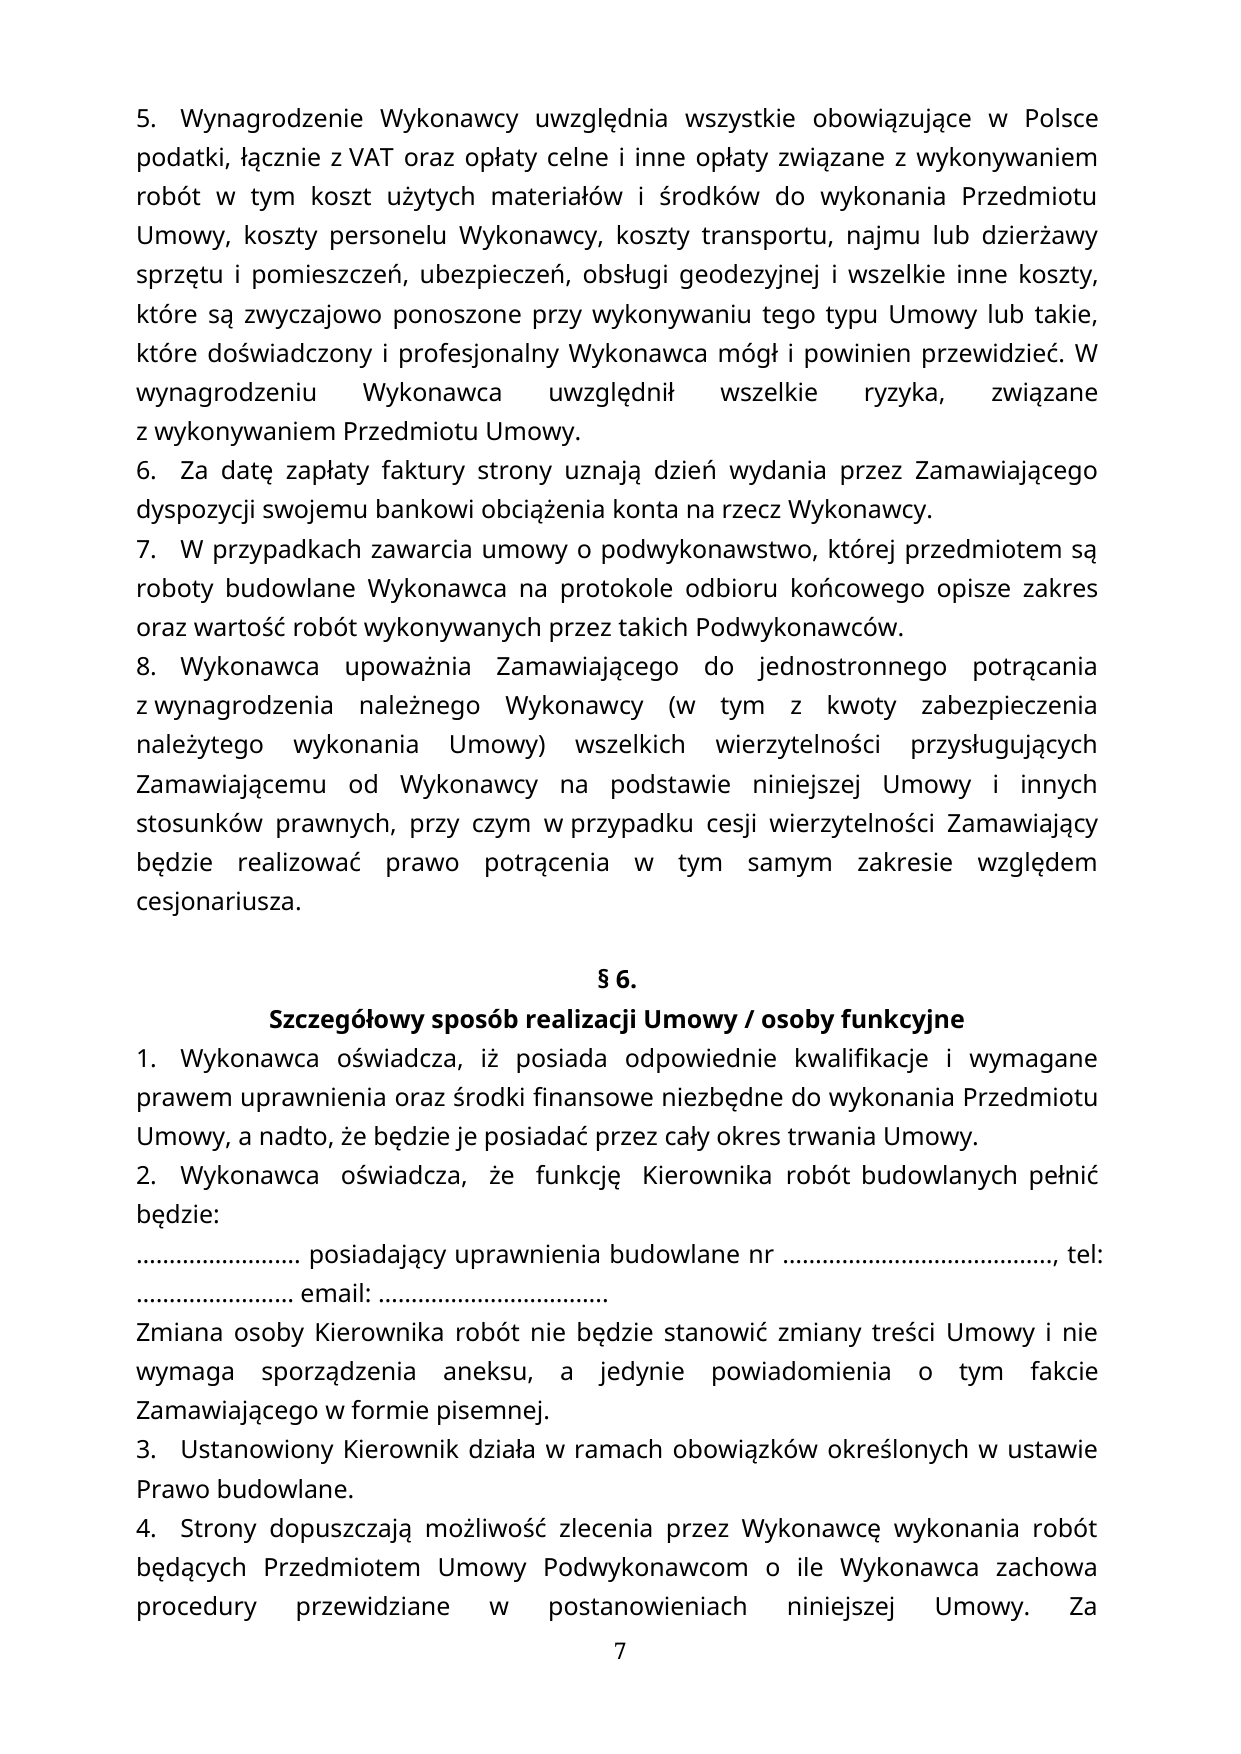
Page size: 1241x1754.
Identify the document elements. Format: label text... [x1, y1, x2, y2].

list W przypadkach zawarcia umowy o podwykonawstwo, której przedmiotem są roboty budowlane Wykonawca na protokole odbioru końcowego opisze zakres oraz wartość robót wykonywanych przez takich Podwykonawców. [136, 531, 1099, 644]
list Wykonawca oświadcza, iż posiada odpowiednie kwalifikacje i wymagane prawem uprawnienia oraz środki finansowe niezbędne do wykonania Przedmiotu Umowy, a nadto, że będzie je posiadać przez cały okres trwania Umowy. [136, 1040, 1099, 1153]
text Szczegółowy sposób realizacji Umowy / osoby funkcyjne [136, 1001, 1098, 1035]
text Zmiana osoby Kierownika robót nie będzie stanowić zmiany treści Umowy i nie wymaga sporządzenia aneksu, a jedynie powiadomienia o tym fakcie Zamawiającego w formie pisemnej. [136, 1314, 1099, 1427]
subtitle § 6. [136, 962, 1098, 996]
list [136, 1510, 1099, 1623]
list Wykonawca upoważnia Zamawiającego do jednostronnego potrącania z wynagrodzenia należnego Wykonawcy (w tym z kwoty zabezpieczenia należytego wykonania Umowy) wszelkich wierzytelności przysługujących Zamawiającemu od Wykonawcy na podstawie niniejszej Umowy i innych stosunków prawnych, przy czym w przypadku cesji wierzytelności Zamawiający będzie realizować prawo potrącenia w tym samym zakresie względem cesjonariusza. [136, 649, 1099, 918]
list Wykonawca oświadcza, że funkcję Kierownika robót budowlanych pełnić będzie: [136, 1158, 1099, 1231]
text ……………………. posiadający uprawnienia budowlane nr ………………………………….., tel: …………………… email: …………………………….. [136, 1236, 1104, 1309]
list Wynagrodzenie Wykonawcy uwzględnia wszystkie obowiązujące w Polsce podatki, łącznie z VAT oraz opłaty celne i inne opłaty związane z wykonywaniem robót w tym koszt użytych materiałów i środków do wykonania Przedmiotu Umowy, koszty personelu Wykonawcy, koszty transportu, najmu lub dzierżawy sprzętu i pomieszczeń, ubezpieczeń, obsługi geodezyjnej i wszelkie inne koszty, które są zwyczajowo ponoszone przy wykonywaniu tego typu Umowy lub takie, które doświadczony i profesjonalny Wykonawca mógł i powinien przewidzieć. W wynagrodzeniu Wykonawca uwzględnił wszelkie ryzyka, związane z wykonywaniem Przedmiotu Umowy. [136, 100, 1099, 448]
list Ustanowiony Kierownik działa w ramach obowiązków określonych w ustawie Prawo budowlane. [136, 1432, 1099, 1505]
list Za datę zapłaty faktury strony uznają dzień wydania przez Zamawiającego dyspozycji swojemu bankowi obciążenia konta na rzecz Wykonawcy. [136, 453, 1099, 526]
